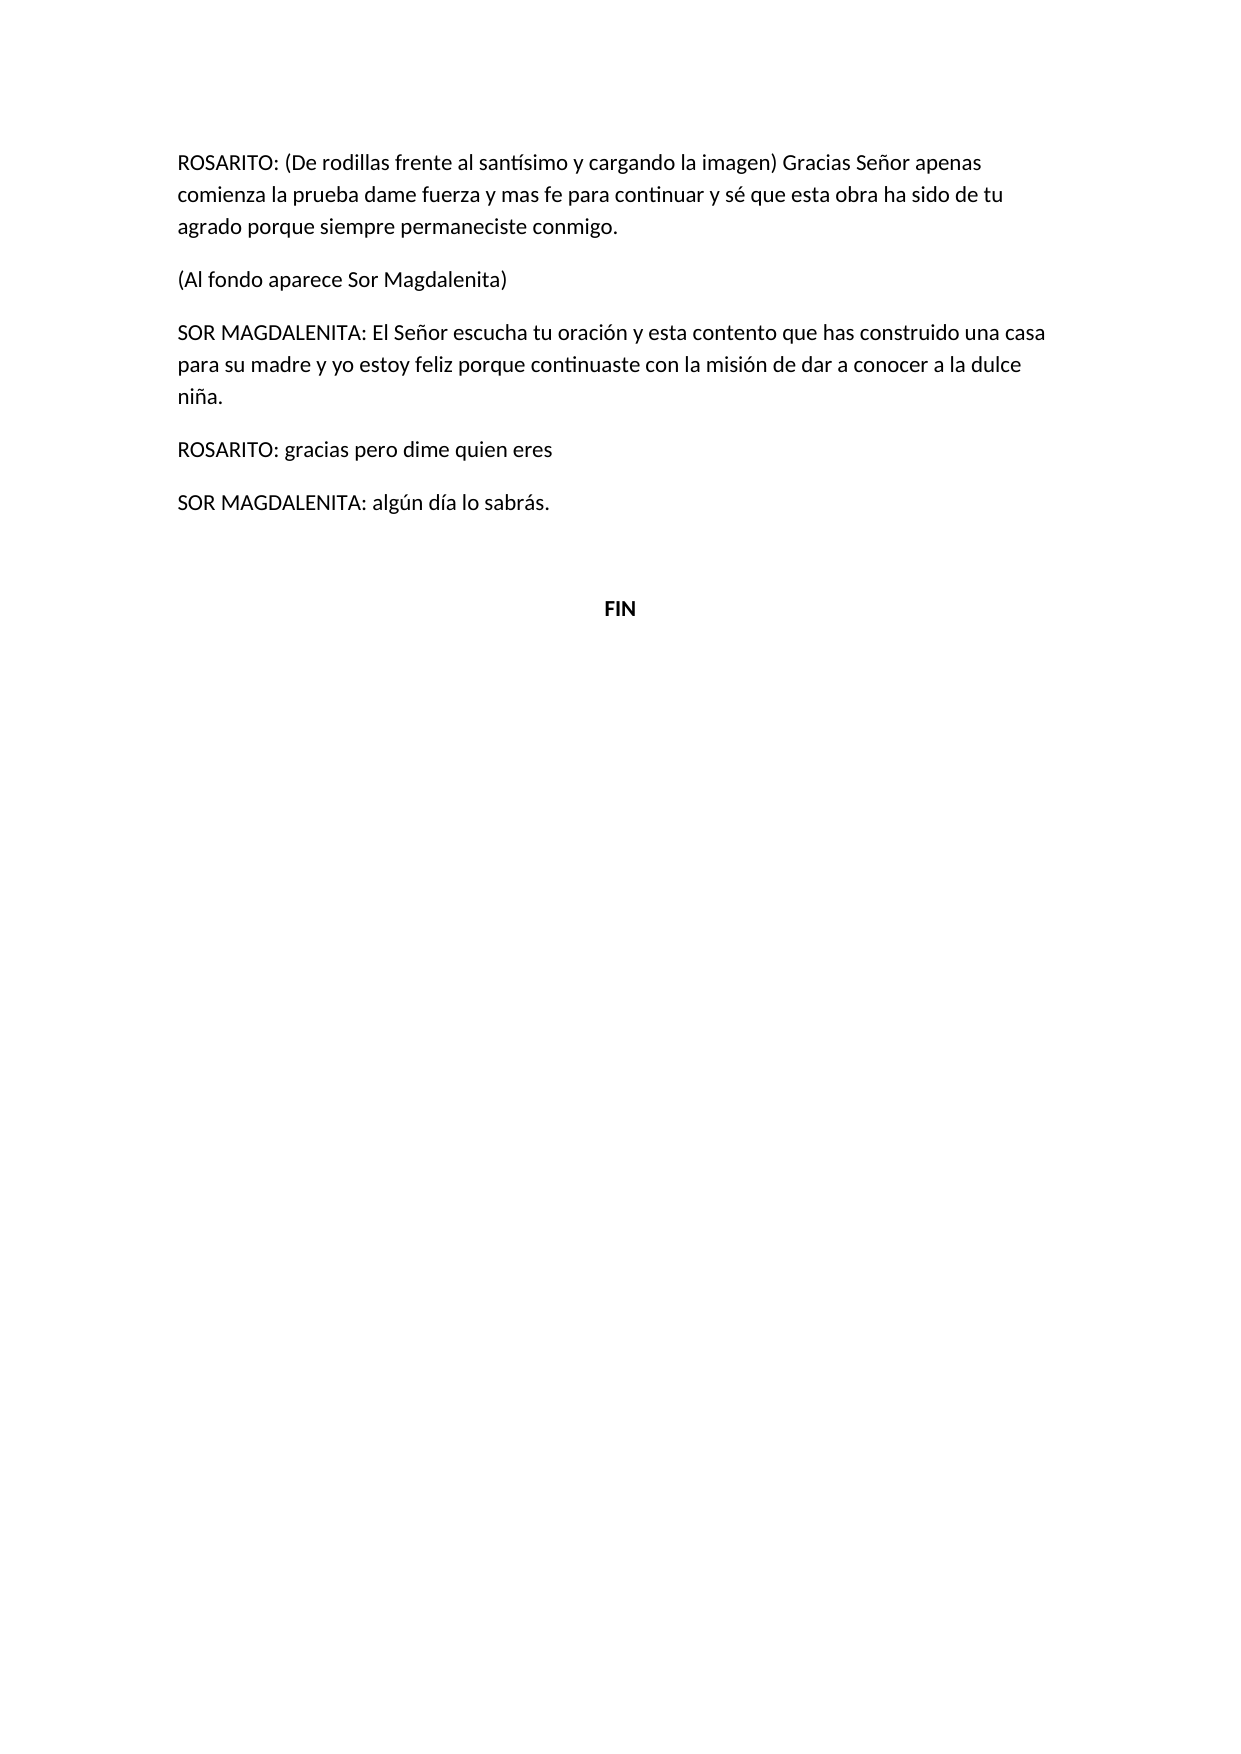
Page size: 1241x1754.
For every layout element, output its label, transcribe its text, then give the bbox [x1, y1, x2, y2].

text SOR MAGDALENITA: El Señor escucha tu oración y esta contento que has construido una casa para su madre y yo estoy feliz porque continuaste con la misión de dar a conocer a la dulce niña. [177, 318, 1063, 410]
text FIN [177, 594, 1063, 622]
text (Al fondo aparece Sor Magdalenita) [177, 265, 1063, 293]
text SOR MAGDALENITA: algún día lo sabrás. [177, 488, 1063, 516]
text ROSARITO: (De rodillas frente al santísimo y cargando la imagen) Gracias Señor apenas comienza la prueba dame fuerza y mas fe para continuar y sé que esta obra ha sido de tu agrado porque siempre permaneciste conmigo. [177, 148, 1063, 240]
text ROSARITO: gracias pero dime quien eres [177, 435, 1063, 463]
